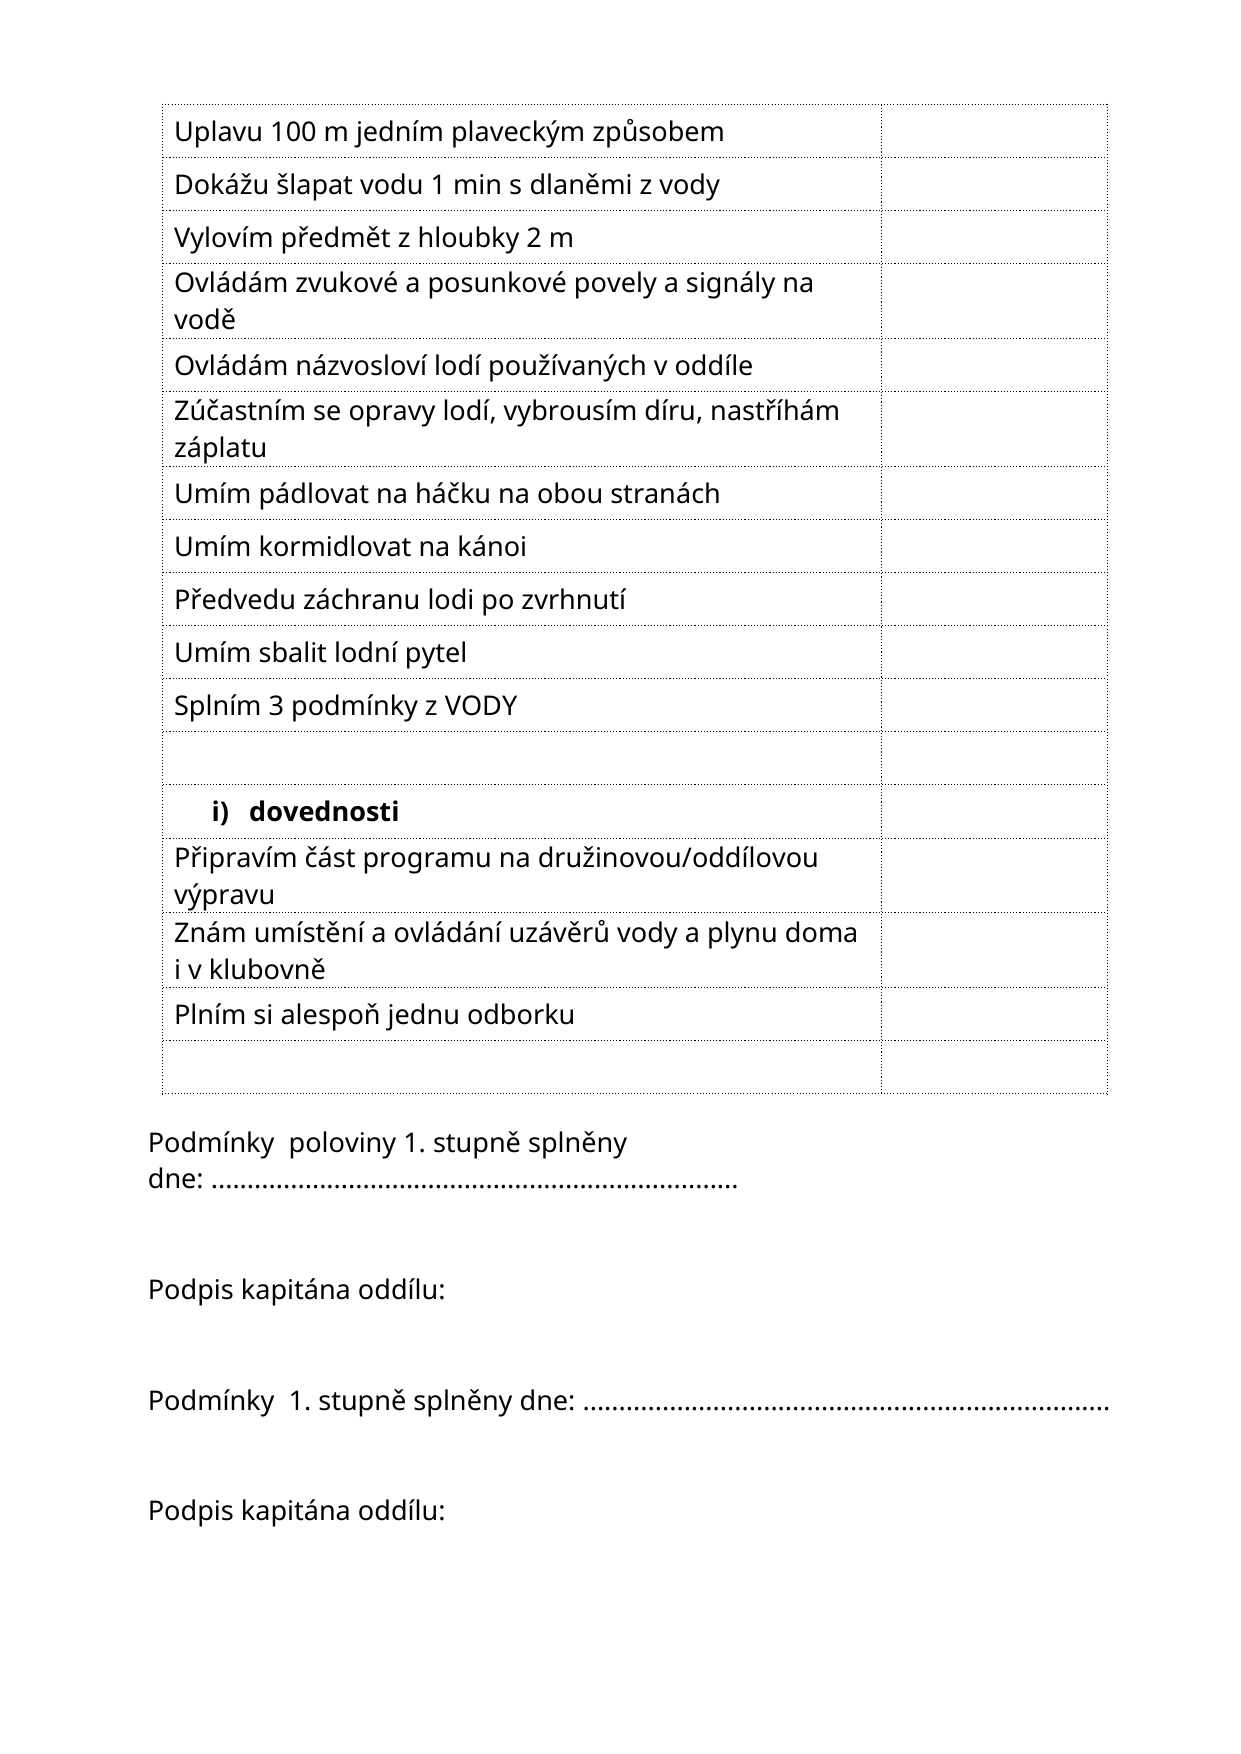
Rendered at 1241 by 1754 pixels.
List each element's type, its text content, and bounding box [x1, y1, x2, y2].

table_cell [881, 519, 1107, 572]
table_cell Připravím část programu na družinovou/oddílovou výpravu [163, 838, 881, 912]
table_cell [881, 987, 1107, 1040]
text Podmínky poloviny 1. stupně splněny dne: ......................................................................... [148, 1123, 1122, 1197]
table_cell Plním si alespoň jednu odborku [163, 987, 881, 1040]
table_cell [881, 678, 1107, 731]
text Podmínky 1. stupně splněny dne: ......................................................................... [148, 1381, 1122, 1418]
table_cell [881, 466, 1107, 519]
table_cell Splním 3 podmínky z VODY [163, 678, 881, 731]
table_cell Umím pádlovat na háčku na obou stranách [163, 466, 881, 519]
table_cell [163, 731, 881, 784]
table_cell dovednosti [163, 784, 881, 837]
table_cell [163, 1040, 881, 1093]
table_cell Vylovím předmět z hloubky 2 m [163, 210, 881, 263]
table_cell [881, 625, 1107, 678]
table_cell [881, 1040, 1107, 1093]
table_cell Ovládám názvosloví lodí používaných v oddíle [163, 338, 881, 391]
text Podpis kapitána oddílu: [148, 1492, 1122, 1529]
table_cell [881, 104, 1107, 157]
table_cell Dokážu šlapat vodu 1 min s dlaněmi z vody [163, 157, 881, 210]
table_cell Umím sbalit lodní pytel [163, 625, 881, 678]
table_cell Ovládám zvukové a posunkové povely a signály na vodě [163, 263, 881, 338]
table_cell [881, 210, 1107, 263]
table_cell Uplavu 100 m jedním plaveckým způsobem [163, 104, 881, 157]
table_cell Zúčastním se opravy lodí, vybrousím díru, nastříhám záplatu [163, 391, 881, 466]
table_cell [881, 338, 1107, 391]
table_cell [881, 731, 1107, 784]
table_cell [881, 391, 1107, 466]
table_cell Umím kormidlovat na kánoi [163, 519, 881, 572]
table_cell Znám umístění a ovládání uzávěrů vody a plynu doma i v klubovně [163, 912, 881, 987]
table_cell [881, 838, 1107, 912]
text Podpis kapitána oddílu: [148, 1271, 1122, 1307]
table_cell [881, 157, 1107, 210]
table_cell [881, 572, 1107, 625]
table_cell [881, 784, 1107, 837]
table_cell [881, 263, 1107, 338]
table_cell [881, 912, 1107, 987]
table_cell Předvedu záchranu lodi po zvrhnutí [163, 572, 881, 625]
